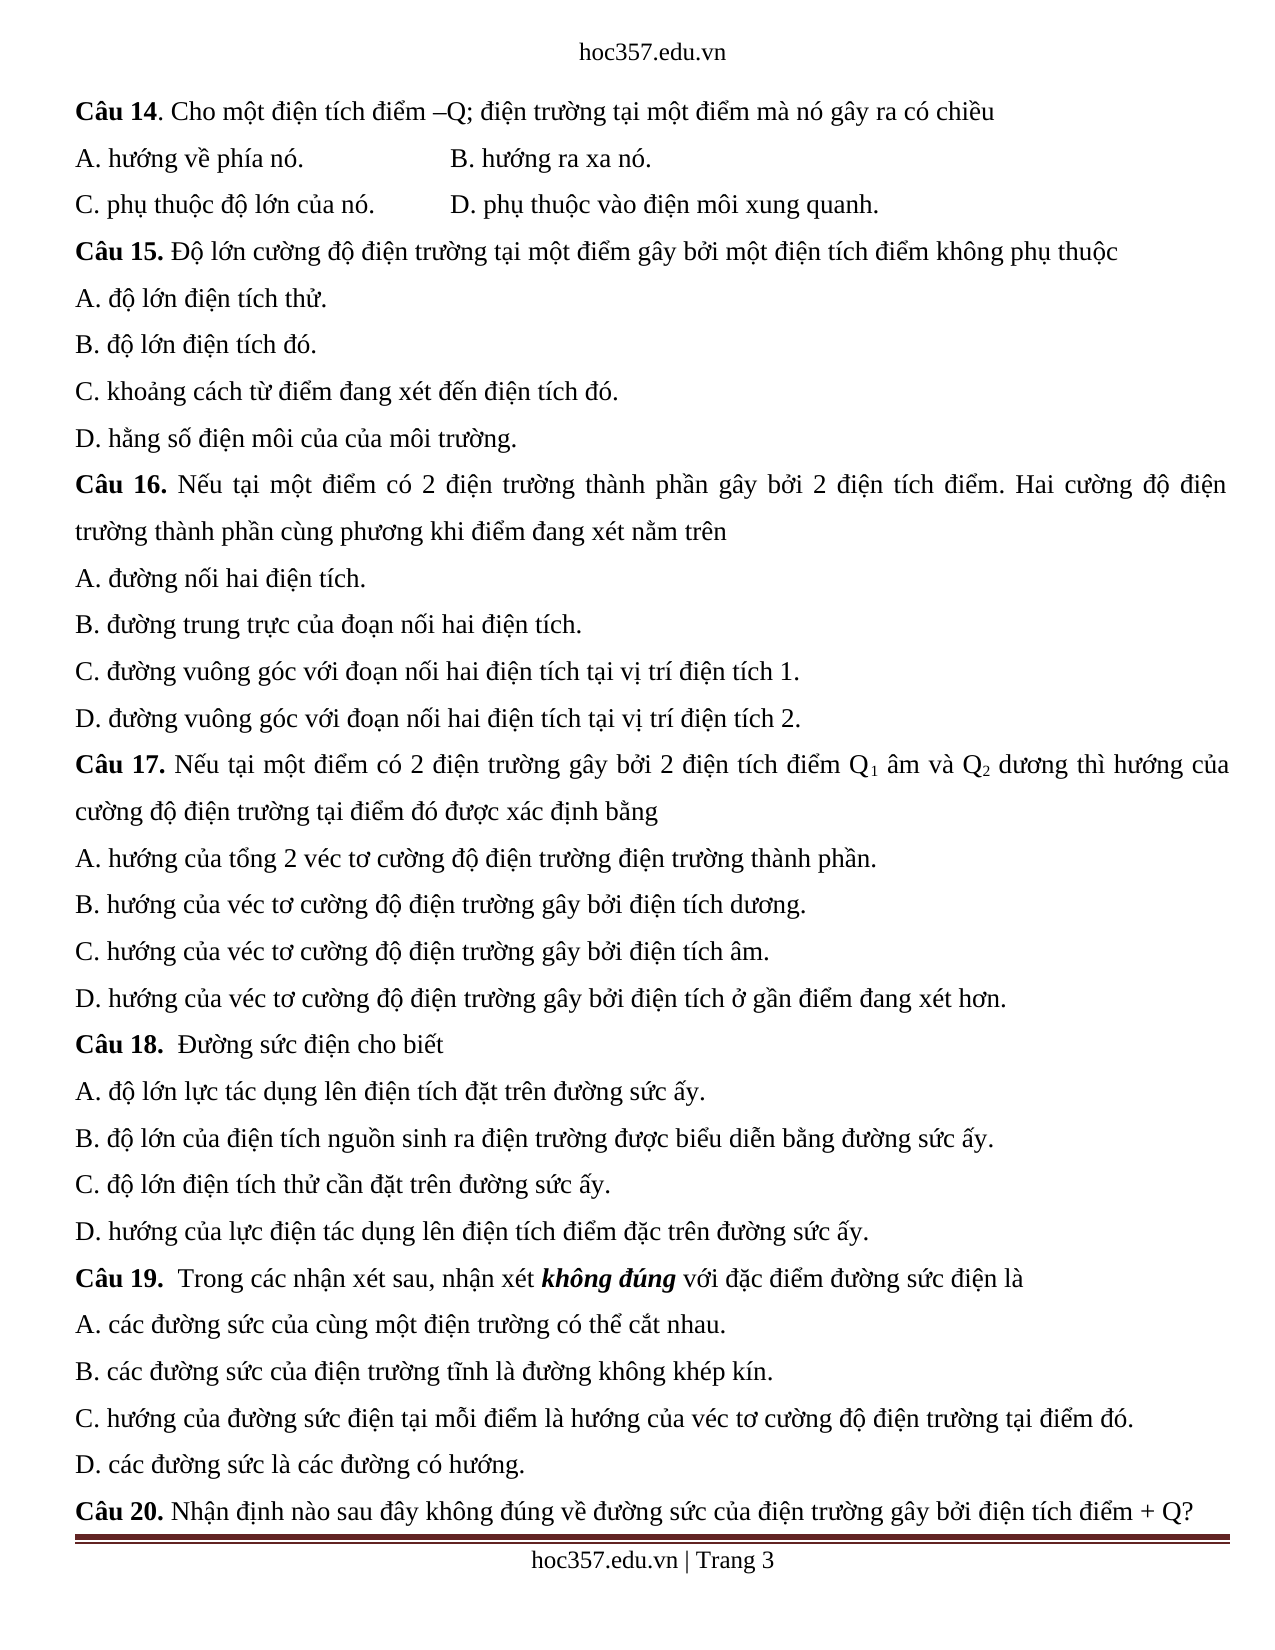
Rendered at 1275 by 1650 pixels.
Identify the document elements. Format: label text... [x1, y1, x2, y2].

text B. các đường sức của điện trường tĩnh là đường không khép kín. [75, 1355, 1230, 1386]
text Câu 17. Nếu tại một điểm có 2 điện trường gây bởi 2 điện tích điểm Q1 âm và Q2 dương thì hướng của cường độ điện trường tại điểm đó được xác định bằng [75, 748, 1230, 826]
text A. hướng của tổng 2 véc tơ cường độ điện trường điện trường thành phần. [75, 842, 1230, 873]
text C. khoảng cách từ điểm đang xét đến điện tích đó. [75, 375, 1230, 406]
text D. đường vuông góc với đoạn nối hai điện tích tại vị trí điện tích 2. [75, 702, 1230, 733]
text C. độ lớn điện tích thử cần đặt trên đường sức ấy. [75, 1168, 1230, 1199]
text B. hướng của véc tơ cường độ điện trường gây bởi điện tích dương. [75, 888, 1230, 919]
text Câu 20. Nhận định nào sau đây không đúng về đường sức của điện trường gây bởi điện tích điểm + Q? [75, 1495, 1230, 1526]
text A. hướng về phía nó. B. hướng ra xa nó. [75, 142, 1230, 173]
text C. hướng của đường sức điện tại mỗi điểm là hướng của véc tơ cường độ điện trường tại điểm đó. [75, 1402, 1230, 1433]
text A. độ lớn điện tích thử. [75, 282, 1230, 313]
text Câu 15. Độ lớn cường độ điện trường tại một điểm gây bởi một điện tích điểm không phụ thuộc [75, 235, 1230, 266]
text A. đường nối hai điện tích. [75, 562, 1230, 593]
text D. hướng của véc tơ cường độ điện trường gây bởi điện tích ở gần điểm đang xét hơn. [75, 982, 1230, 1013]
text B. độ lớn của điện tích nguồn sinh ra điện trường được biểu diễn bằng đường sức ấy. [75, 1122, 1230, 1153]
text Câu 16. Nếu tại một điểm có 2 điện trường thành phần gây bởi 2 điện tích điểm. Hai cường độ điện trường thành phần cùng phương khi điểm đang xét nằm trên [75, 468, 1230, 546]
text B. độ lớn điện tích đó. [75, 328, 1230, 359]
text Câu 14. Cho một điện tích điểm –Q; điện trường tại một điểm mà nó gây ra có chiều [75, 95, 1230, 126]
text Câu 18. Đường sức điện cho biết [75, 1028, 1230, 1059]
text Câu 19. Trong các nhận xét sau, nhận xét không đúng với đặc điểm đường sức điện là [75, 1262, 1230, 1293]
text D. hướng của lực điện tác dụng lên điện tích điểm đặc trên đường sức ấy. [75, 1215, 1230, 1246]
text C. đường vuông góc với đoạn nối hai điện tích tại vị trí điện tích 1. [75, 655, 1230, 686]
text A. độ lớn lực tác dụng lên điện tích đặt trên đường sức ấy. [75, 1075, 1230, 1106]
text C. hướng của véc tơ cường độ điện trường gây bởi điện tích âm. [75, 935, 1230, 966]
text D. hằng số điện môi của của môi trường. [75, 422, 1230, 453]
text C. phụ thuộc độ lớn của nó. D. phụ thuộc vào điện môi xung quanh. [75, 188, 1230, 219]
text A. các đường sức của cùng một điện trường có thể cắt nhau. [75, 1308, 1230, 1339]
text D. các đường sức là các đường có hướng. [75, 1448, 1230, 1479]
text B. đường trung trực của đoạn nối hai điện tích. [75, 608, 1230, 639]
